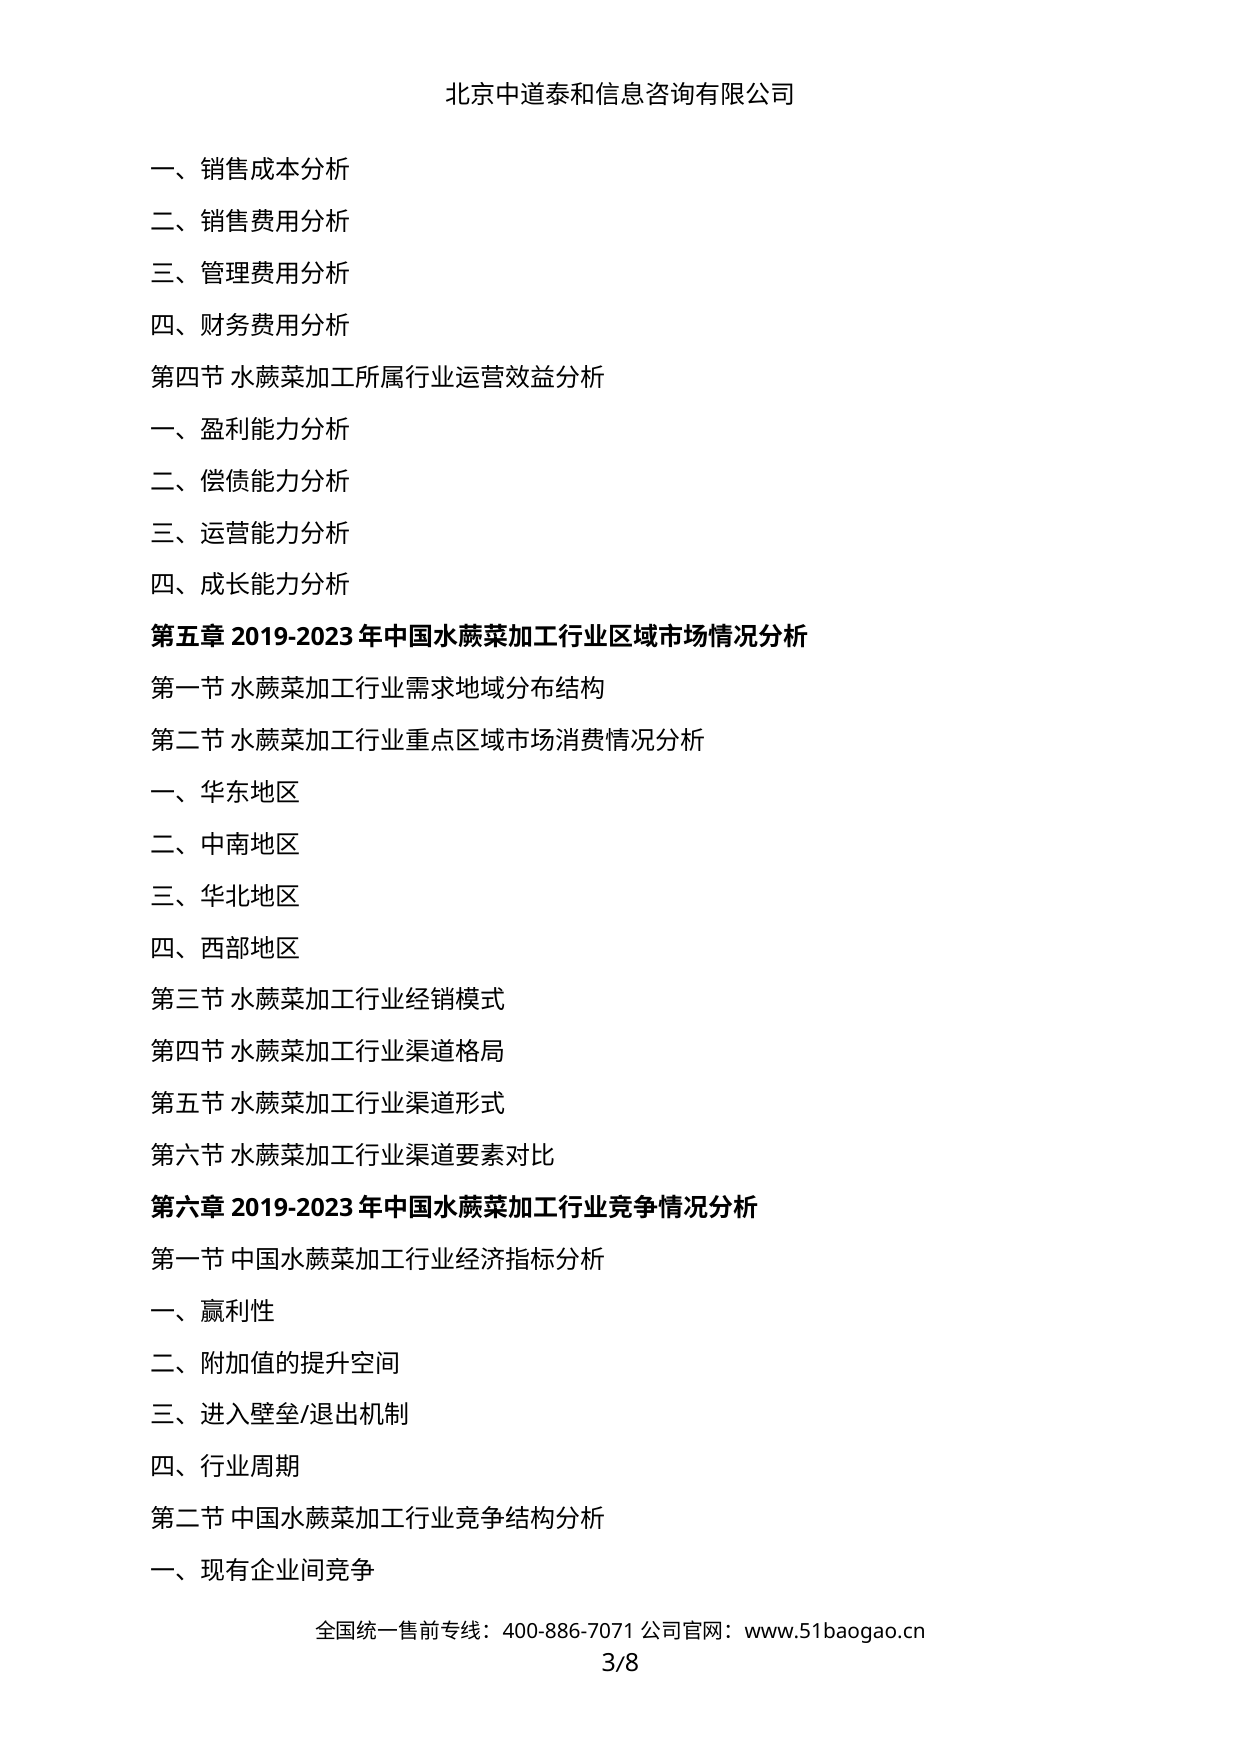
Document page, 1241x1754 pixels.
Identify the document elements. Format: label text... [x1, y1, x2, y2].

text 一、现有企业间竞争 [150, 1551, 1090, 1587]
text 四、财务费用分析 [150, 306, 1090, 342]
text 四、成长能力分析 [150, 565, 1090, 601]
text 一、华东地区 [150, 772, 1090, 809]
text 第五节 水蕨菜加工行业渠道形式 [150, 1084, 1090, 1120]
text 二、中南地区 [150, 824, 1090, 861]
text 第一节 中国水蕨菜加工行业经济指标分析 [150, 1239, 1090, 1276]
text 二、销售费用分析 [150, 202, 1090, 238]
text 三、运营能力分析 [150, 513, 1090, 549]
text 第二节 中国水蕨菜加工行业竞争结构分析 [150, 1499, 1090, 1535]
text 一、赢利性 [150, 1291, 1090, 1327]
text 三、华北地区 [150, 876, 1090, 912]
text 三、进入壁垒/退出机制 [150, 1395, 1090, 1431]
text 第二节 水蕨菜加工行业重点区域市场消费情况分析 [150, 721, 1090, 757]
text 第六节 水蕨菜加工行业渠道要素对比 [150, 1136, 1090, 1172]
text 四、西部地区 [150, 928, 1090, 964]
text 二、偿债能力分析 [150, 461, 1090, 497]
text 三、管理费用分析 [150, 254, 1090, 290]
text 第三节 水蕨菜加工行业经销模式 [150, 980, 1090, 1016]
text 第四节 水蕨菜加工行业渠道格局 [150, 1032, 1090, 1068]
text 第一节 水蕨菜加工行业需求地域分布结构 [150, 669, 1090, 705]
text 一、销售成本分析 [150, 150, 1090, 186]
text 四、行业周期 [150, 1447, 1090, 1483]
text 一、盈利能力分析 [150, 409, 1090, 446]
text 第四节 水蕨菜加工所属行业运营效益分析 [150, 357, 1090, 394]
text 第六章 2019-2023年中国水蕨菜加工行业竞争情况分析 [150, 1187, 1090, 1224]
text 第五章 2019-2023年中国水蕨菜加工行业区域市场情况分析 [150, 617, 1090, 653]
text 二、附加值的提升空间 [150, 1343, 1090, 1379]
